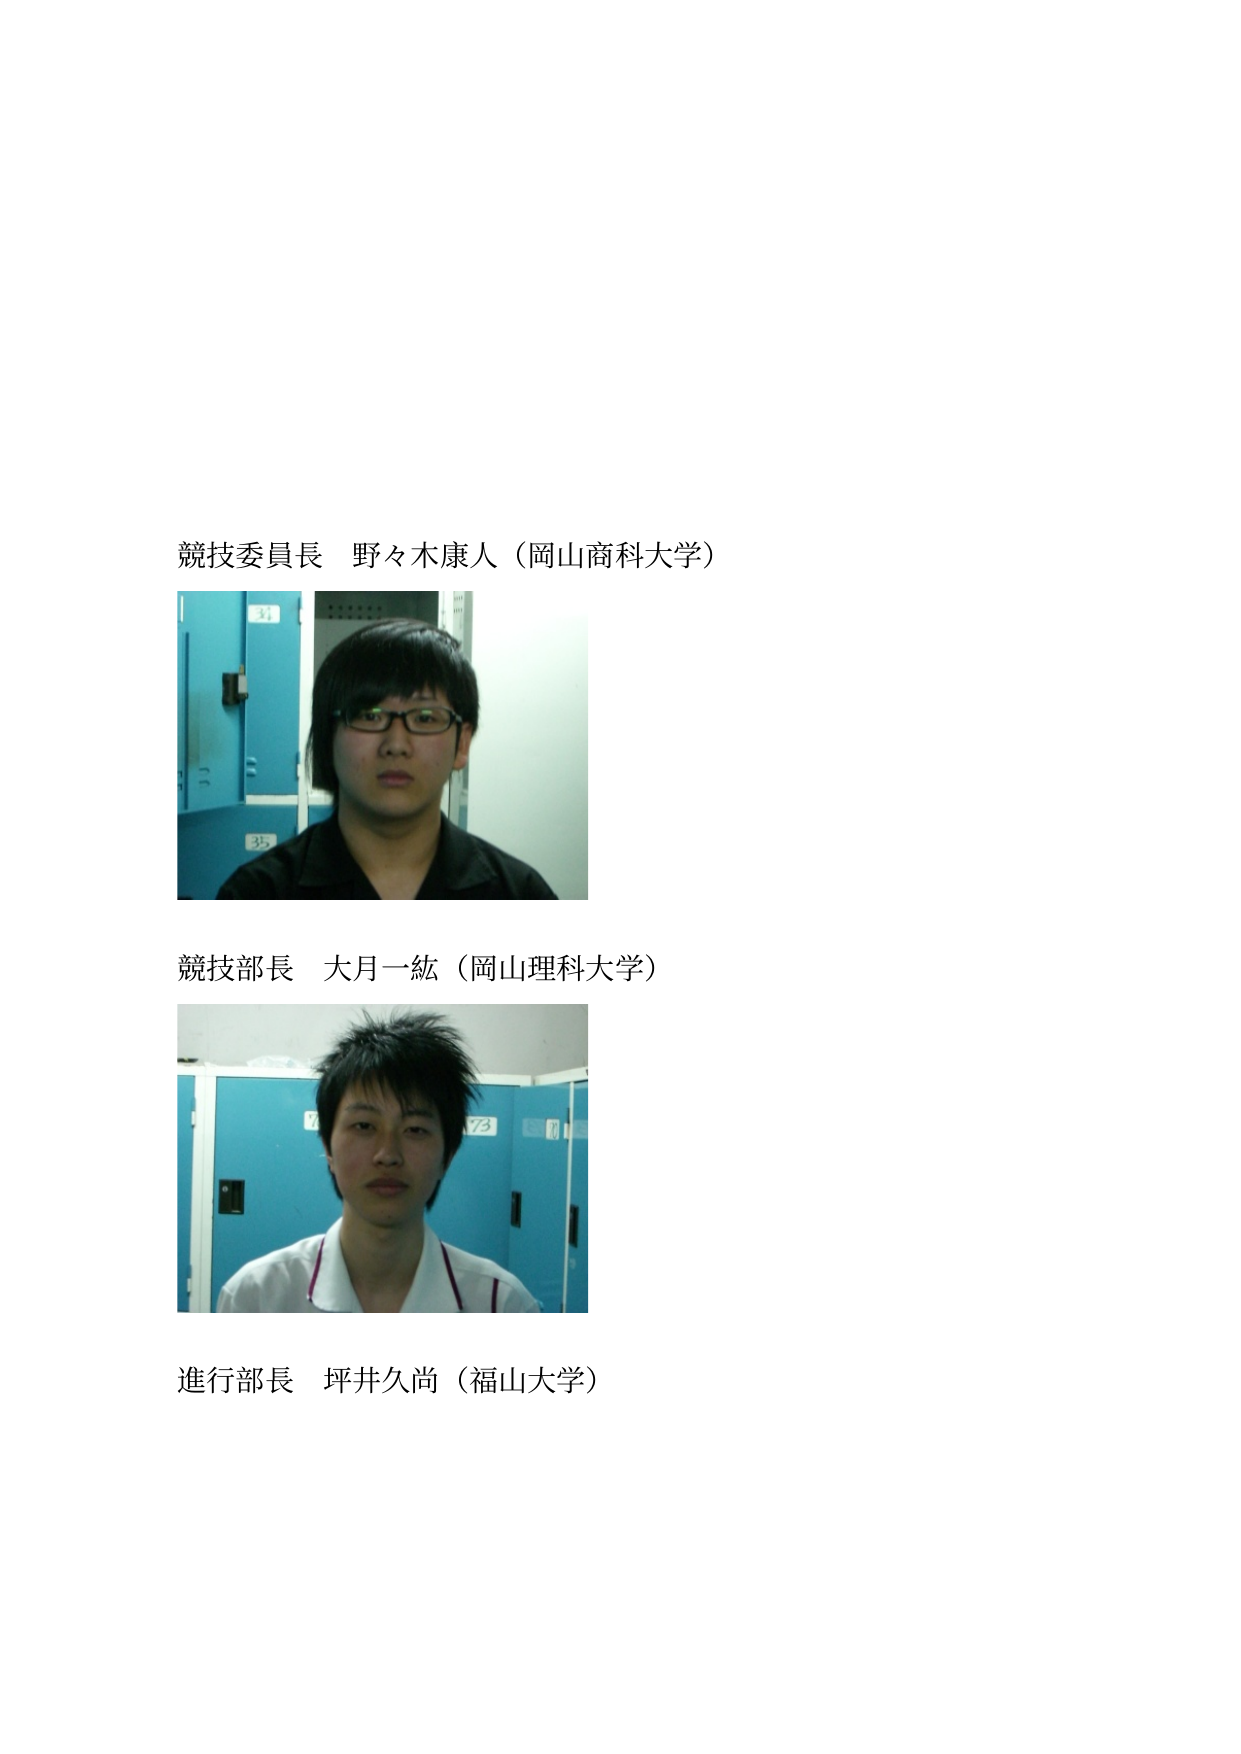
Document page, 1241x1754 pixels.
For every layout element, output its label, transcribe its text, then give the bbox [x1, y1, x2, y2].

picture [177, 591, 589, 900]
text 進行部長 坪井久尚（福山大学） [177, 1342, 1063, 1417]
text 競技部長 大月一紘（岡山理科大学） [177, 929, 1063, 1004]
text 競技委員長 野々木康人（岡山商科大学） [177, 517, 1063, 592]
picture [177, 1004, 589, 1313]
